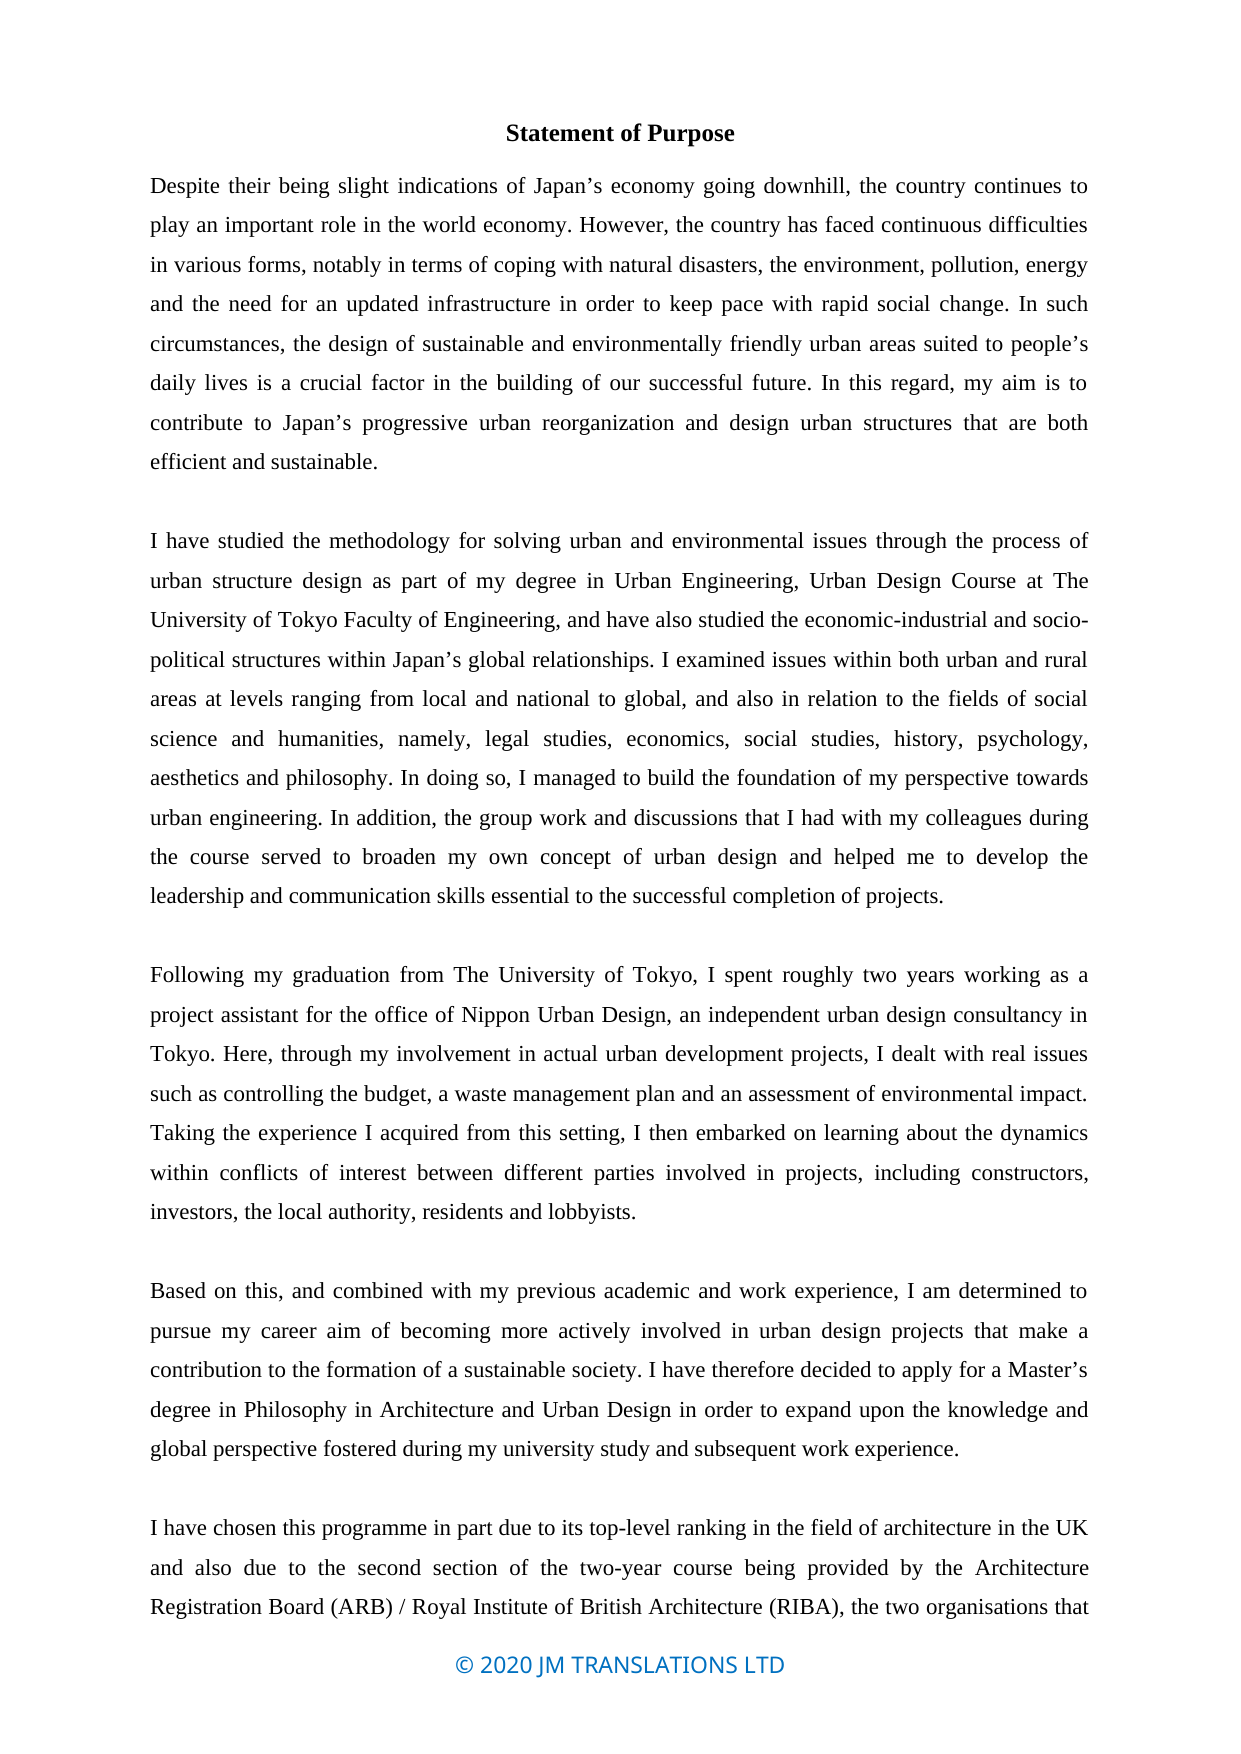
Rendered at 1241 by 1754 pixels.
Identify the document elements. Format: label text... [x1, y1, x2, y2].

text Based on this, and combined with my previous academic and work experience, I am determined to pursue my career aim of becoming more actively involved in urban design projects that make a contribution to the formation of a sustainable society. I have therefore decided to apply for a Master’s degree in Philosophy in Architecture and Urban Design in order to expand upon the knowledge and global perspective fostered during my university study and subsequent work experience. [150, 1277, 1090, 1462]
text Following my graduation from The University of Tokyo, I spent roughly two years working as a project assistant for the office of Nippon Urban Design, an independent urban design consultancy in Tokyo. Here, through my involvement in actual urban development projects, I dealt with real issues such as controlling the budget, a waste management plan and an assessment of environmental impact. Taking the experience I acquired from this setting, I then embarked on learning about the dynamics within conflicts of interest between different parties involved in projects, including constructors, investors, the local authority, residents and lobbyists. [150, 962, 1090, 1225]
text I have studied the methodology for solving urban and environmental issues through the process of urban structure design as part of my degree in Urban Engineering, Urban Design Course at The University of Tokyo Faculty of Engineering, and have also studied the economic-industrial and socio-political structures within Japan’s global relationships. I examined issues within both urban and rural areas at levels ranging from local and national to global, and also in relation to the fields of social science and humanities, namely, legal studies, economics, social studies, history, psychology, aesthetics and philosophy. In doing so, I managed to build the foundation of my perspective towards urban engineering. In addition, the group work and discussions that I had with my colleagues during the course served to broaden my own concept of urban design and helped me to develop the leadership and communication skills essential to the successful completion of projects. [150, 527, 1090, 909]
text Statement of Purpose [150, 118, 1090, 147]
text Despite their being slight indications of Japan’s economy going downhill, the country continues to play an important role in the world economy. However, the country has faced continuous difficulties in various forms, notably in terms of coping with natural disasters, the environment, pollution, energy and the need for an updated infrastructure in order to keep pace with rapid social change. In such circumstances, the design of sustainable and environmentally friendly urban areas suited to people’s daily lives is a crucial factor in the building of our successful future. In this regard, my aim is to contribute to Japan’s progressive urban reorganization and design urban structures that are both efficient and sustainable. [150, 172, 1090, 475]
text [150, 1514, 1090, 1619]
